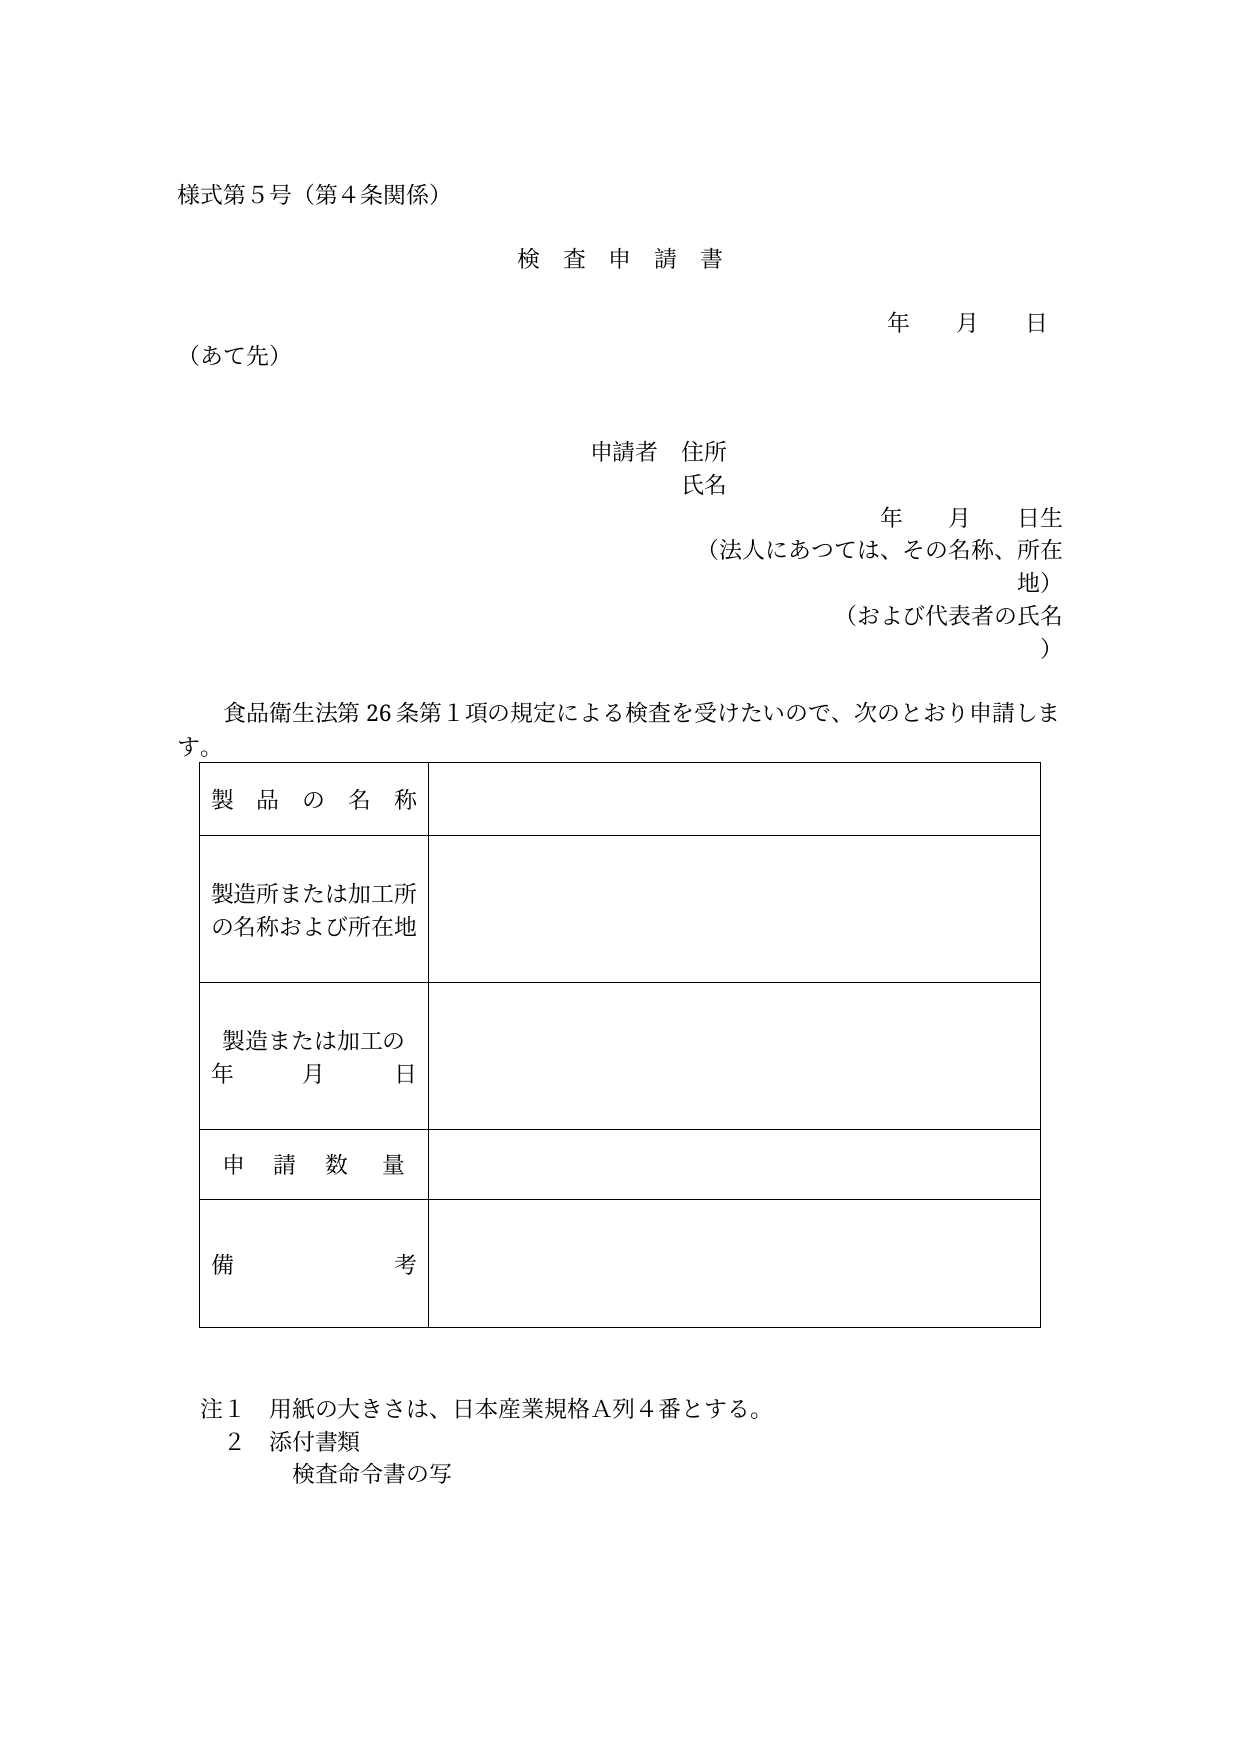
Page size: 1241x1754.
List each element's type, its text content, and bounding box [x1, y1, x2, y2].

text （および代表者の氏名 ） [177, 598, 1063, 664]
text ２ 添付書類 [177, 1424, 1063, 1457]
table_cell [429, 1200, 1040, 1327]
text 申請者 住所 [177, 434, 1063, 467]
text （法人にあつては、その名称、所在地） [177, 533, 1063, 598]
text 検査命令書の写 [177, 1457, 1063, 1489]
table_cell [429, 836, 1040, 982]
table_cell [429, 983, 1040, 1129]
text 注１ 用紙の大きさは、日本産業規格Ａ列４番とする。 [177, 1391, 1063, 1424]
table_cell 製造所または加工所の名称および所在地 [200, 836, 428, 982]
text 様式第５号（第４条関係） [177, 177, 1063, 210]
table_cell 申 請 数 量 [200, 1130, 428, 1198]
text 年 月 日 [177, 306, 1063, 338]
text 検 査 申 請 書 [177, 241, 1063, 274]
text 食品衛生法第26条第１項の規定による検査を受けたいので、次のとおり申請します。 [177, 696, 1063, 762]
text 年 月 日生 [177, 500, 1063, 533]
text （あて先） [177, 338, 1063, 371]
table_cell 製造または加工の 年 月 日 [200, 983, 428, 1129]
text 氏名 [177, 467, 1063, 500]
table_header 製 品 の 名 称 [200, 763, 428, 835]
table_cell [429, 1130, 1040, 1198]
table_cell 備 考 [200, 1200, 428, 1327]
table_header [429, 763, 1040, 835]
